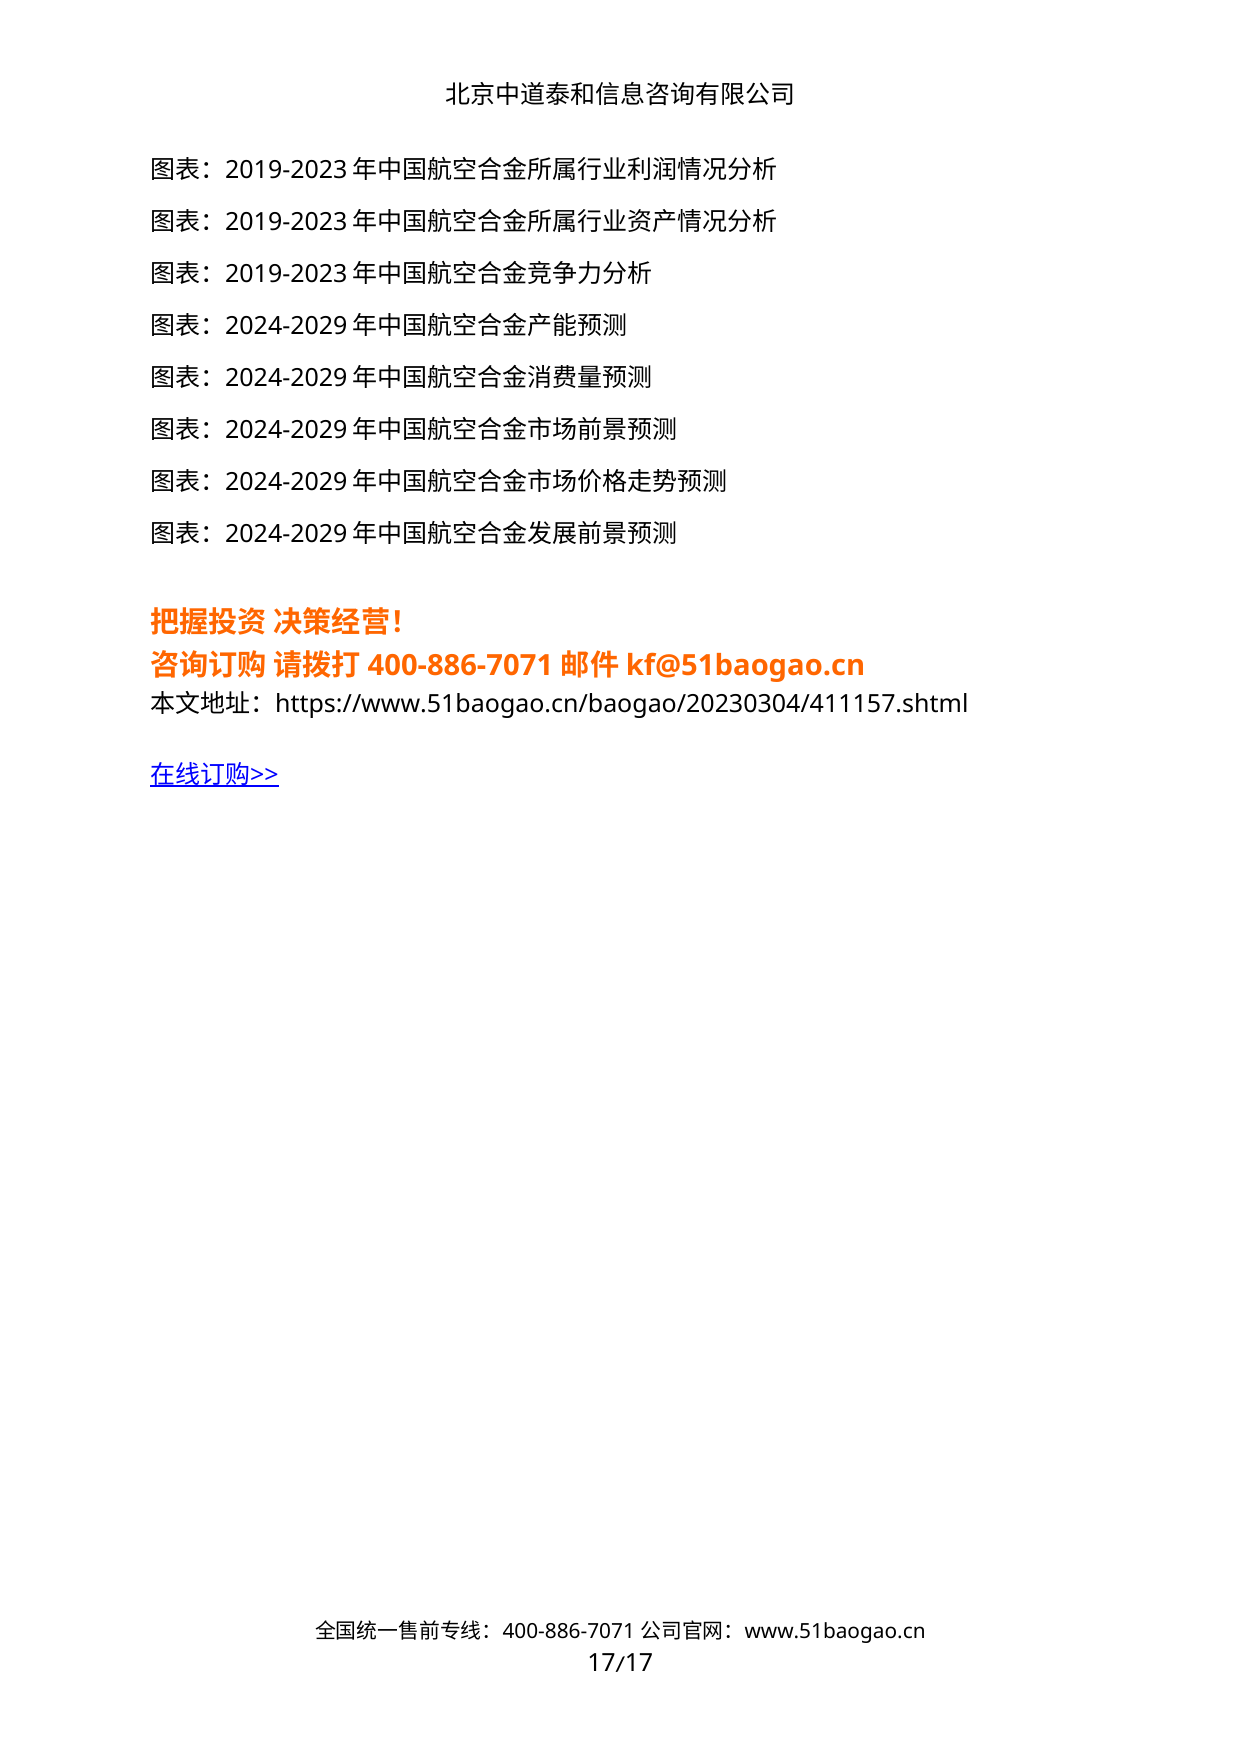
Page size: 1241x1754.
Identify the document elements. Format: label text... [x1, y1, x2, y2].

text 图表：2019-2023年中国航空合金竞争力分析 [150, 254, 1090, 290]
text 图表：2024-2029年中国航空合金产能预测 [150, 306, 1090, 342]
text 把握投资 决策经营！咨询订购 请拨打 400-886-7071 邮件 kf@51baogao.cn本文地址：https://www.51baogao.cn/baogao/20230304/411157.shtml [150, 565, 1090, 720]
text 图表：2024-2029年中国航空合金发展前景预测 [150, 513, 1090, 549]
text 图表：2019-2023年中国航空合金所属行业资产情况分析 [150, 202, 1090, 238]
text 图表：2019-2023年中国航空合金所属行业利润情况分析 [150, 150, 1090, 186]
text 在线订购>> [150, 720, 1090, 790]
text 图表：2024-2029年中国航空合金消费量预测 [150, 357, 1090, 394]
text 图表：2024-2029年中国航空合金市场价格走势预测 [150, 461, 1090, 497]
text 图表：2024-2029年中国航空合金市场前景预测 [150, 409, 1090, 446]
